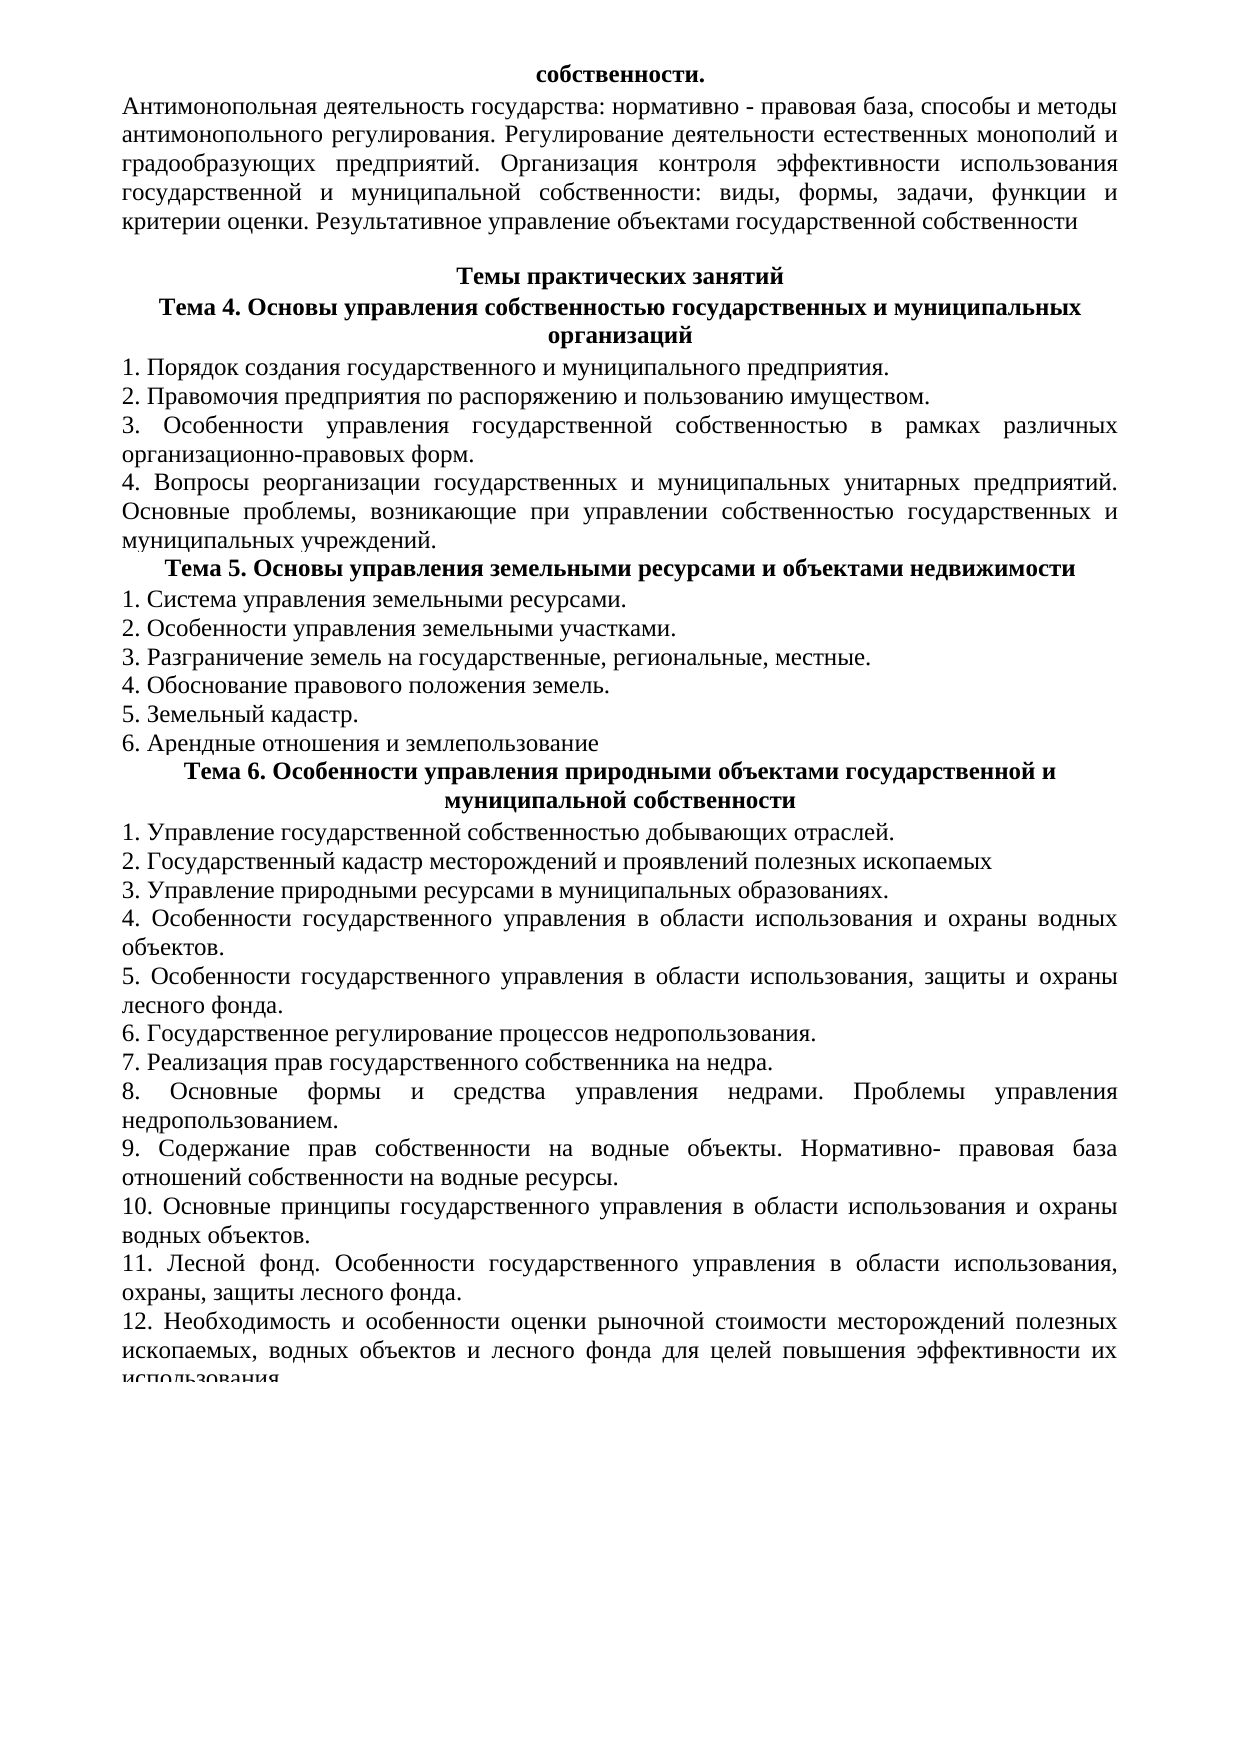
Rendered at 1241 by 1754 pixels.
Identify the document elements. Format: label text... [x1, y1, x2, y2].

table_cell 1. Управление государственной собственностью добывающих отраслей. 2. Государственный кадастр месторождений и проявлений полезных ископаемых 3. Управление природными ресурсами в муниципальных образованиях. 4. Особенности государственного управления в области использования и охраны водных объектов. 5. Особенности государственного управления в области использования, защиты и охраны лесного фонда. 6. Государственное регулирование процессов недропользования. 7. Реализация прав государственного собственника на недра. 8. Основные формы и средства управления недрами. Проблемы управления недропользованием. 9. Содержание прав собственности на водные объекты. Нормативно- правовая база отношений собственности на водные ресурсы. 10. Основные принципы государственного управления в области использования и охраны водных объектов. 11. Лесной фонд. Особенности государственного управления в области использования, охраны, защиты лесного фонда. 12. Необходимость и особенности оценки рыночной стоимости месторождений полезных ископаемых, водных объектов и лесного фонда для целей повышения эффективности их использования. [118, 817, 1122, 1382]
table_cell Антимонопольная деятельность государства: нормативно - правовая база, способы и методы антимонопольного регулирования. Регулирование деятельности естественных монополий и градообразующих предприятий. Организация контроля эффективности использования государственной и муниципальной собственности: виды, формы, задачи, функции и критерии оценки. Результативное управление объектами государственной собственности [118, 91, 1122, 261]
table_cell Темы практических занятий [118, 261, 1122, 290]
table_cell Тема 4. Основы управления собственностью государственных и муниципальных организаций [118, 292, 1122, 352]
table_header собственности. [118, 59, 1122, 91]
table_cell 1. Система управления земельными ресурсами. 2. Особенности управления земельными участками. 3. Разграничение земель на государственные, региональные, местные. 4. Обоснование правового положения земель. 5. Земельный кадастр. 6. Арендные отношения и землепользование [118, 584, 1122, 755]
table_cell Тема 5. Основы управления земельными ресурсами и объектами недвижимости [118, 553, 1122, 584]
table_cell Тема 6. Особенности управления природными объектами государственной и муниципальной собственности [118, 756, 1122, 817]
table_cell 1. Порядок создания государственного и муниципального предприятия. 2. Правомочия предприятия по распоряжению и пользованию имуществом. 3. Особенности управления государственной собственностью в рамках различных организационно-правовых форм. 4. Вопросы реорганизации государственных и муниципальных унитарных предприятий. Основные проблемы, возникающие при управлении собственностью государственных и муниципальных учреждений. [118, 353, 1122, 551]
